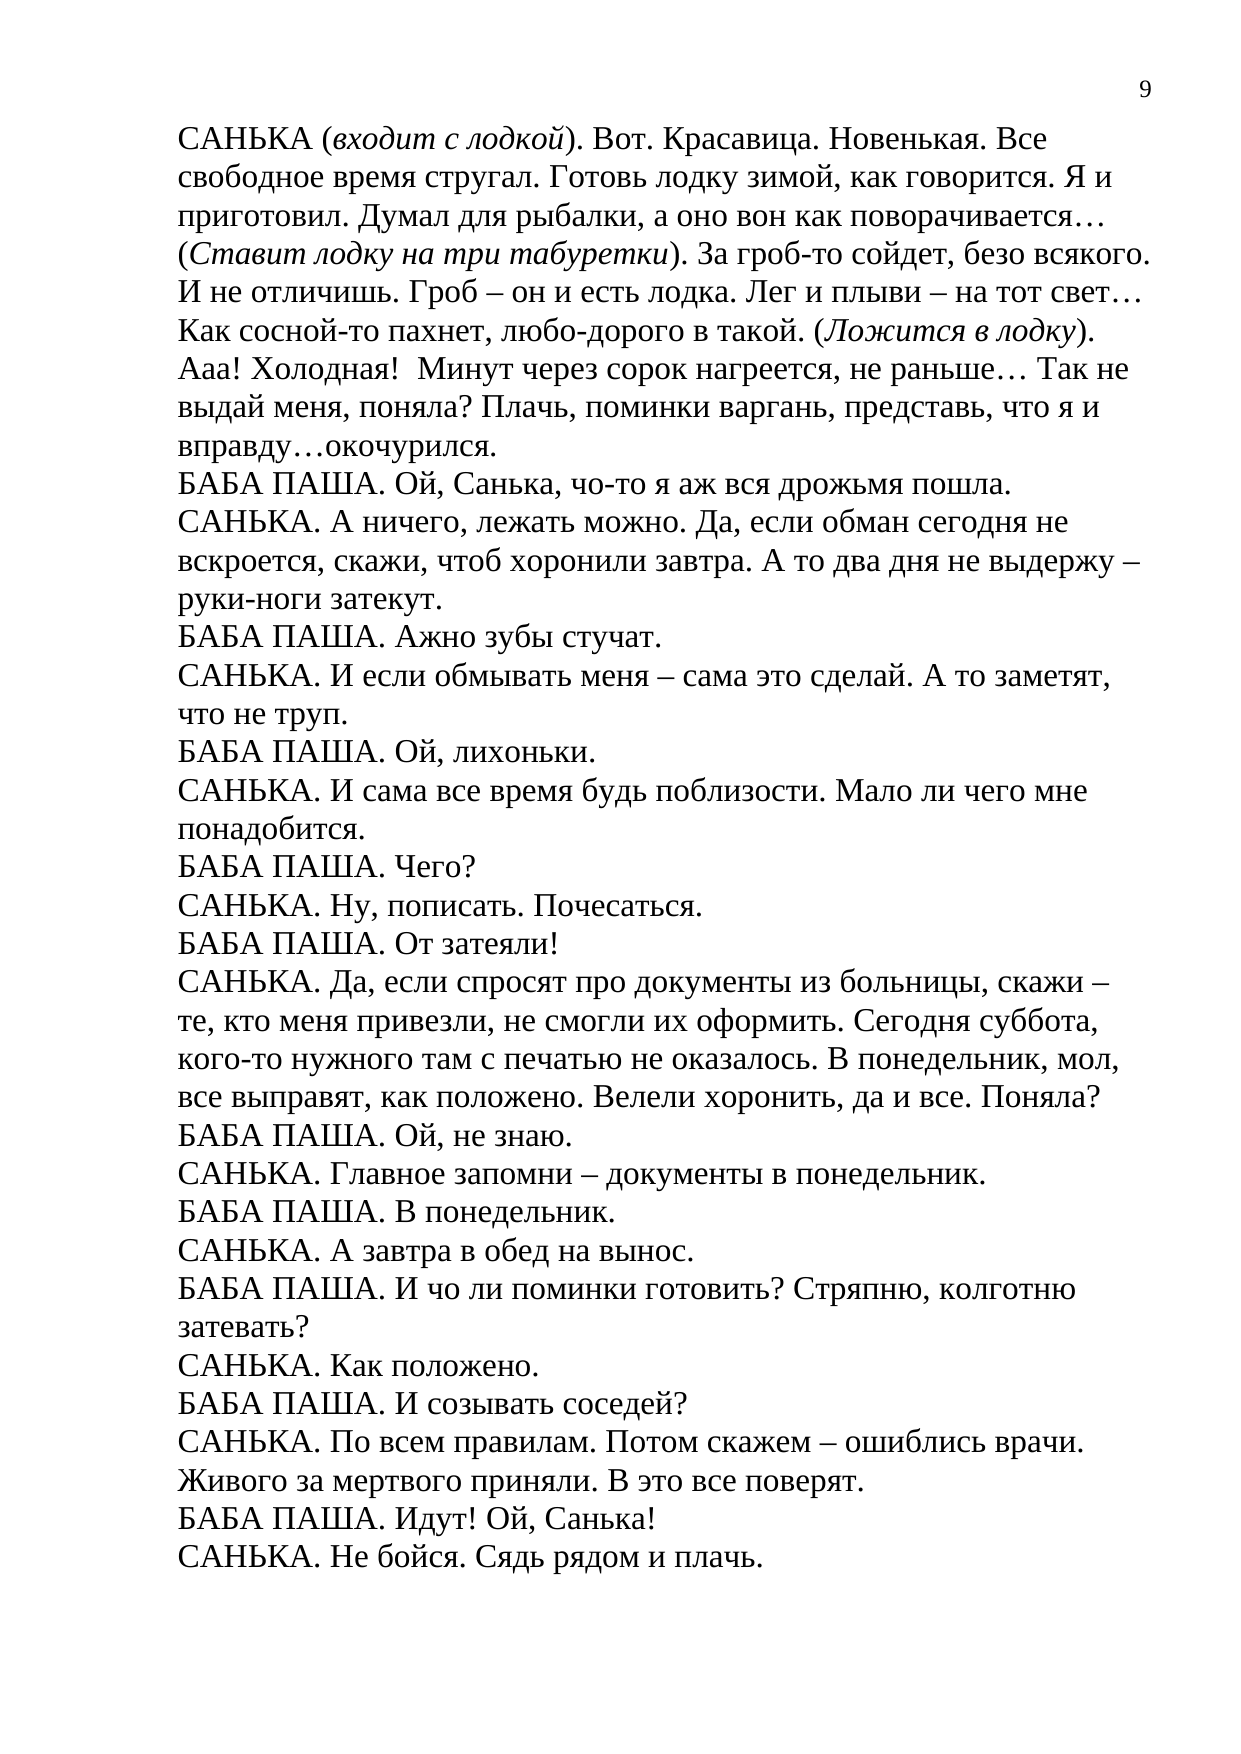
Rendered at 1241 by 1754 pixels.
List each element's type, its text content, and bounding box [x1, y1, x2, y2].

text БАБА ПАША. И созывать соседей? [177, 1383, 1152, 1421]
text САНЬКА. А ничего, лежать можно. Да, если обман сегодня не вскроется, скажи, чтоб хоронили завтра. А то два дня не выдержу – руки-ноги затекут. [177, 501, 1152, 616]
text БАБА ПАША. Ой, лихоньки. [177, 731, 1152, 770]
text САНЬКА. Главное запомни – документы в понедельник. [177, 1153, 1152, 1191]
text САНЬКА. А завтра в обед на вынос. [177, 1230, 1152, 1268]
text САНЬКА (входит с лодкой). Вот. Красавица. Новенькая. Все свободное время стругал. Готовь лодку зимой, как говорится. Я и приготовил. Думал для рыбалки, а оно вон как поворачивается… (Ставит лодку на три табуретки). За гроб-то сойдет, безо всякого. И не отличишь. Гроб – он и есть лодка. Лег и плыви – на тот свет… Как сосной-то пахнет, любо-дорого в такой. (Ложится в лодку). Ааа! Холодная! Минут через сорок нагреется, не раньше… Так не выдай меня, поняла? Плачь, поминки варгань, представь, что я и вправду…окочурился. [177, 118, 1152, 463]
text САНЬКА. И если обмывать меня – сама это сделай. А то заметят, что не труп. [177, 655, 1152, 731]
text БАБА ПАША. Ой, Санька, чо-то я аж вся дрожьмя пошла. [177, 463, 1152, 501]
text САНЬКА. По всем правилам. Потом скажем – ошиблись врачи. Живого за мертвого приняли. В это все поверят. [177, 1421, 1152, 1498]
text БАБА ПАША. Ой, не знаю. [177, 1115, 1152, 1153]
text БАБА ПАША. Чего? [177, 846, 1152, 885]
text САНЬКА. И сама все время будь поблизости. Мало ли чего мне понадобится. [177, 770, 1152, 846]
text САНЬКА. Как положено. [177, 1345, 1152, 1383]
text БАБА ПАША. От затеяли! [177, 923, 1152, 961]
text САНЬКА. Ну, пописать. Почесаться. [177, 885, 1152, 923]
text БАБА ПАША. В понедельник. [177, 1191, 1152, 1230]
text БАБА ПАША. Ажно зубы стучат. [177, 616, 1152, 655]
text САНЬКА. Да, если спросят про документы из больницы, скажи – те, кто меня привезли, не смогли их оформить. Сегодня суббота, кого-то нужного там с печатью не оказалось. В понедельник, мол, все выправят, как положено. Велели хоронить, да и все. Поняла? [177, 961, 1152, 1115]
text БАБА ПАША. И чо ли поминки готовить? Стряпню, колготню затевать? [177, 1268, 1152, 1345]
text САНЬКА. Не бойся. Сядь рядом и плачь. [177, 1536, 1152, 1575]
text БАБА ПАША. Идут! Ой, Санька! [177, 1498, 1152, 1536]
